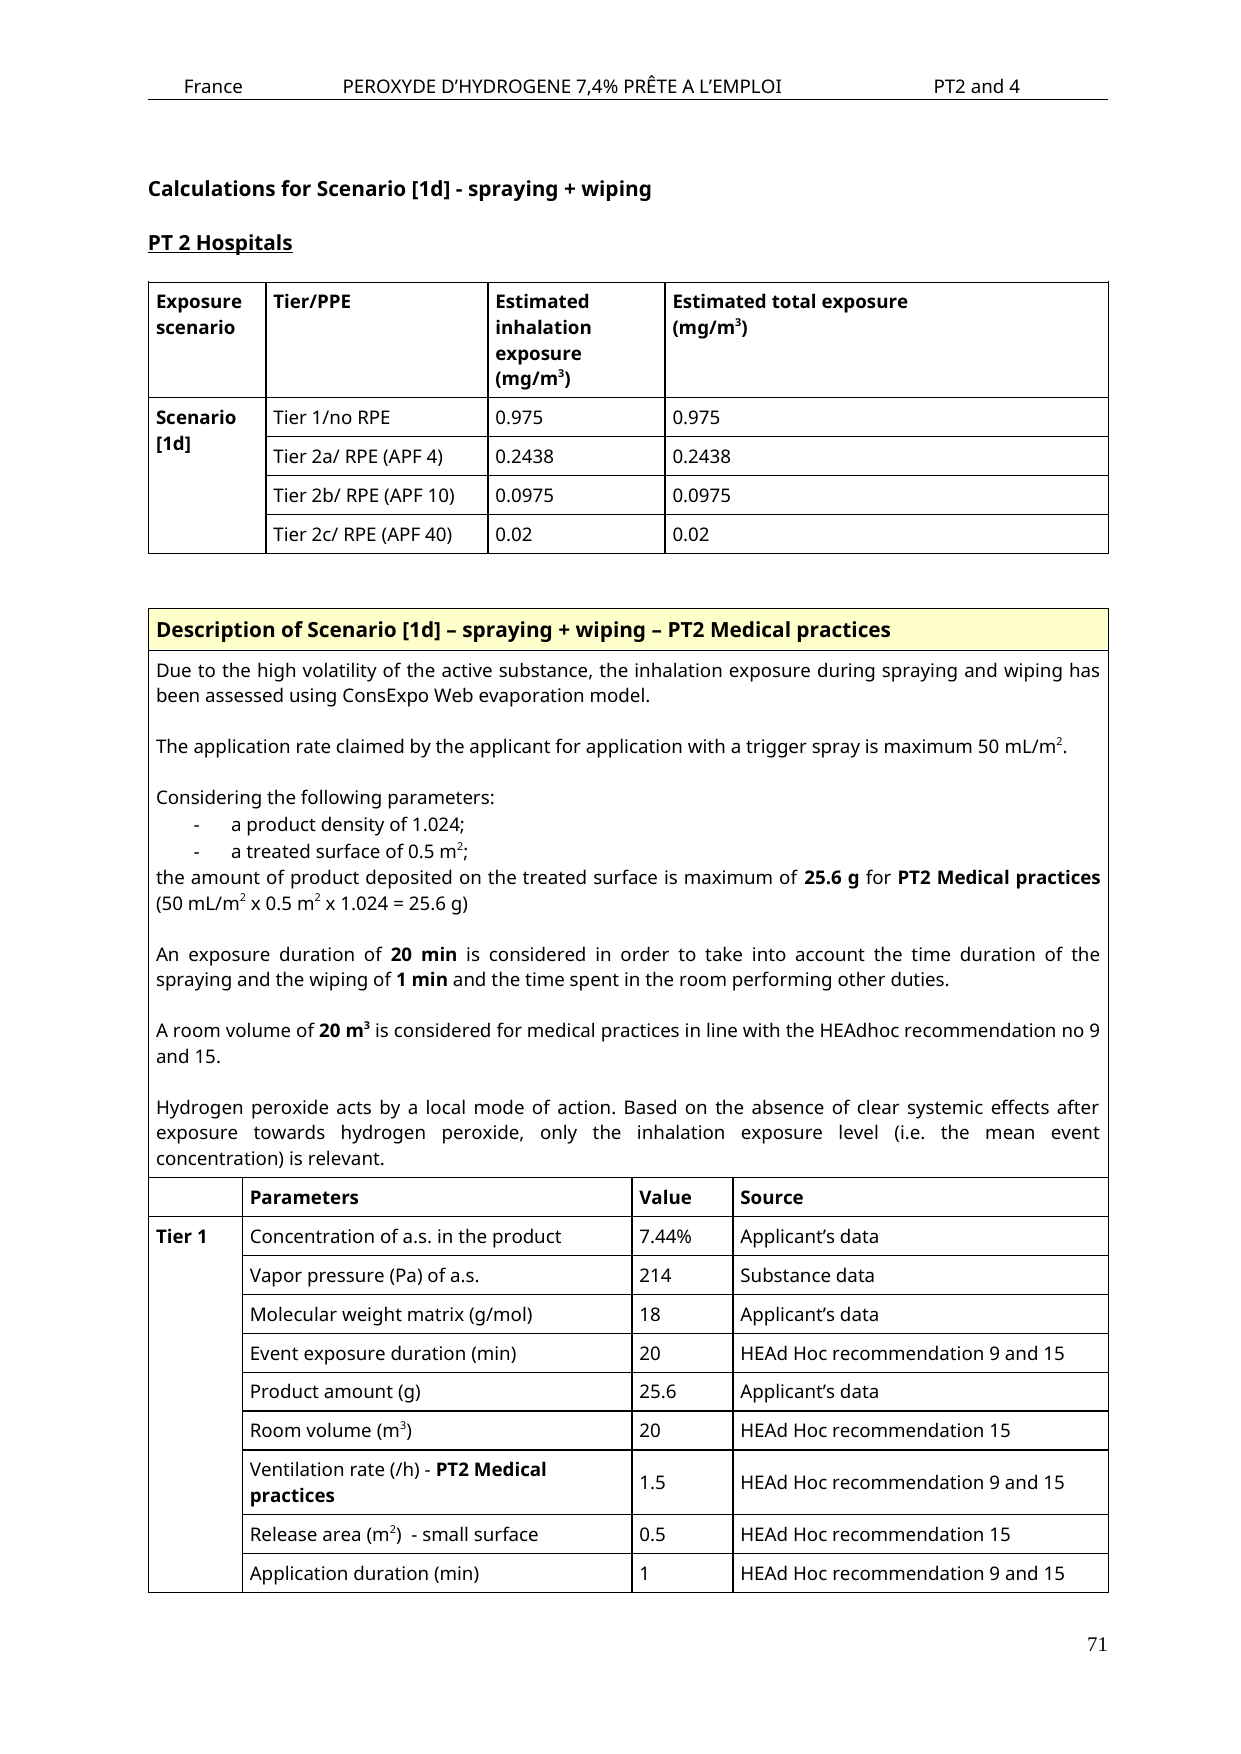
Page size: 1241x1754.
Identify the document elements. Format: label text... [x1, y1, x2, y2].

table_cell 0.2438 [489, 437, 664, 475]
table_cell Due to the high volatility of the active substance, the inhalation exposure during spraying and wiping has been assessed using ConsExpo Web evaporation model. The application rate claimed by the applicant for application with a trigger spray is maximum 50 mL/m2. Considering the following parameters: a product density of 1.024; a treated surface of 0.5 m2; the amount of product deposited on the treated surface is maximum of 25.6 g for PT2 Medical practices (50 mL/m2 x 0.5 m2 x 1.024 = 25.6 g) An exposure duration of 20 min is considered in order to take into account the time duration of the spraying and the wiping of 1 min and the time spent in the room performing other duties. A room volume of 20 m3 is considered for medical practices in line with the HEAdhoc recommendation no 9 and 15. Hydrogen peroxide acts by a local mode of action. Based on the absence of clear systemic effects after exposure towards hydrogen peroxide, only the inhalation exposure level (i.e. the mean event concentration) is relevant. [149, 651, 1108, 1177]
table_cell 18 [633, 1295, 732, 1332]
table_header Estimated total exposure (mg/m3) [666, 283, 1108, 397]
table_cell 1.5 [633, 1451, 732, 1514]
table_cell Applicant’s data [734, 1295, 1108, 1332]
table_header Tier/PPE [267, 283, 487, 397]
table_cell HEAd Hoc recommendation 15 [734, 1412, 1108, 1449]
table_cell 0.975 [489, 398, 664, 436]
table_cell Value [633, 1178, 732, 1216]
table_cell 7.44% [633, 1217, 732, 1254]
table_cell HEAd Hoc recommendation 9 and 15 [734, 1554, 1108, 1592]
table_cell Tier 1/no RPE [267, 398, 487, 436]
table_cell Applicant’s data [734, 1373, 1108, 1410]
table_header Exposure scenario [149, 283, 265, 397]
table_cell 214 [633, 1256, 732, 1293]
table_header Estimated inhalation exposure (mg/m3) [489, 283, 664, 397]
table_cell [149, 1178, 242, 1216]
table_cell Scenario [1d] [149, 398, 265, 553]
table_cell 0.02 [489, 515, 664, 553]
table_cell Event exposure duration (min) [243, 1334, 631, 1371]
table_cell Applicant’s data [734, 1217, 1108, 1254]
table_cell Tier 2b/ RPE (APF 10) [267, 476, 487, 514]
table_cell HEAd Hoc recommendation 9 and 15 [734, 1334, 1108, 1371]
text PT 2 Hospitals [148, 228, 1107, 256]
table_cell HEAd Hoc recommendation 15 [734, 1515, 1108, 1553]
table_cell Release area (m2) - small surface [243, 1515, 631, 1553]
table_cell 1 [633, 1554, 732, 1592]
table_cell 0.0975 [489, 476, 664, 514]
table_cell 0.5 [633, 1515, 732, 1553]
table_cell 20 [633, 1412, 732, 1449]
table_cell 20 [633, 1334, 732, 1371]
table_cell Substance data [734, 1256, 1108, 1293]
table_cell HEAd Hoc recommendation 9 and 15 [734, 1451, 1108, 1514]
table_cell Tier 2a/ RPE (APF 4) [267, 437, 487, 475]
table_cell Source [734, 1178, 1108, 1216]
table_cell Vapor pressure (Pa) of a.s. [243, 1256, 631, 1293]
table_cell Concentration of a.s. in the product [243, 1217, 631, 1254]
table_cell Tier 1 [149, 1217, 242, 1592]
table_cell Parameters [243, 1178, 631, 1216]
table_cell Ventilation rate (/h) - PT2 Medical practices [243, 1451, 631, 1514]
table_cell Application duration (min) [243, 1554, 631, 1592]
table_cell 0.975 [666, 398, 1108, 436]
table_cell Room volume (m3) [243, 1412, 631, 1449]
table_cell 25.6 [633, 1373, 732, 1410]
table_cell 0.2438 [666, 437, 1108, 475]
table_cell Tier 2c/ RPE (APF 40) [267, 515, 487, 553]
table_cell 0.02 [666, 515, 1108, 553]
table_cell Product amount (g) [243, 1373, 631, 1410]
table_header Description of Scenario [1d] – spraying + wiping – PT2 Medical practices [149, 609, 1108, 649]
table_cell 0.0975 [666, 476, 1108, 514]
table_cell Molecular weight matrix (g/mol) [243, 1295, 631, 1332]
text Calculations for Scenario [1d] - spraying + wiping [148, 174, 1107, 203]
